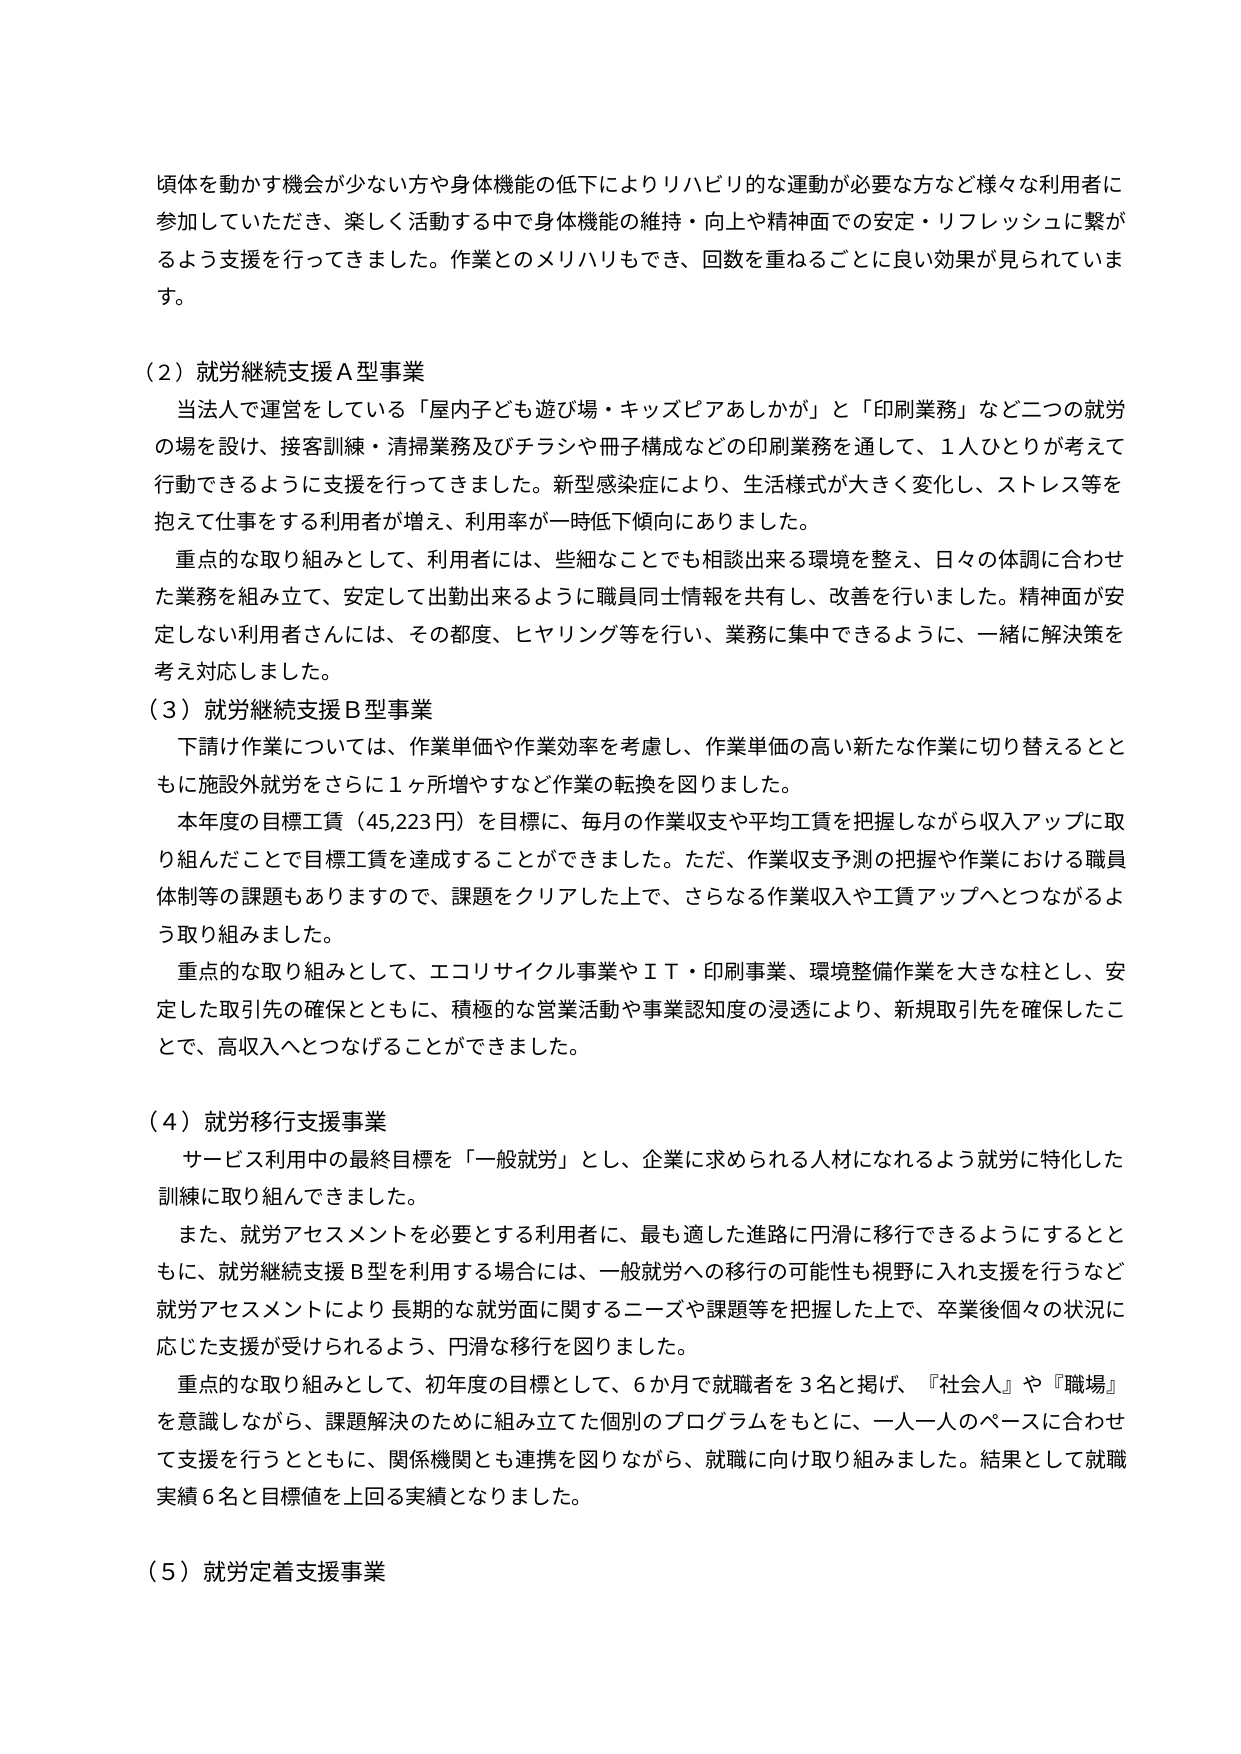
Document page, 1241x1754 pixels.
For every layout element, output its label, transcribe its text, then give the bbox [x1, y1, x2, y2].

text 重点的な取り組みとして、初年度の目標として、6か月で就職者を3名と掲げ、『社会人』や『職場』を意識しながら、課題解決のために組み立てた個別のプログラムをもとに、一人一人のペースに合わせて支援を行うとともに、関係機関とも連携を図りながら、就職に向け取り組みました。結果として就職実績6名と目標値を上回る実績となりました。 [156, 1364, 1128, 1514]
text また、就労アセスメントを必要とする利用者に、最も適した進路に円滑に移行できるようにするとともに、就労継続支援B型を利用する場合には、一般就労への移行の可能性も視野に入れ支援を行うなど就労アセスメントにより 長期的な就労面に関するニーズや課題等を把握した上で、卒業後個々の状況に応じた支援が受けられるよう、円滑な移行を図りました。 [156, 1214, 1128, 1364]
text 本年度の目標工賃（45,223円）を目標に、毎月の作業収支や平均工賃を把握しながら収入アップに取り組んだことで目標工賃を達成することができました。ただ、作業収支予測の把握や作業における職員体制等の課題もありますので、課題をクリアした上で、さらなる作業収入や工賃アップへとつながるよう取り組みました。 [156, 802, 1128, 952]
text （４）就労移行支援事業 [112, 1102, 1128, 1139]
text （３）就労継続支援Ｂ型事業 [112, 689, 1128, 727]
text サービス利用中の最終目標を「一般就労」とし、企業に求められる人材になれるよう就労に特化した訓練に取り組んできました。 [112, 1139, 1128, 1214]
text 重点的な取り組みとして、利用者には、些細なことでも相談出来る環境を整え、日々の体調に合わせた業務を組み立て、安定して出勤出来るように職員同士情報を共有し、改善を行いました。精神面が安定しない利用者さんには、その都度、ヒヤリング等を行い、業務に集中できるように、一緒に解決策を考え対応しました。 [112, 539, 1128, 689]
text 当法人で運営をしている「屋内子ども遊び場・キッズピアあしかが」と「印刷業務」など二つの就労の場を設け、接客訓練・清掃業務及びチラシや冊子構成などの印刷業務を通して、１人ひとりが考えて行動できるように支援を行ってきました。新型感染症により、生活様式が大きく変化し、ストレス等を抱えて仕事をする利用者が増え、利用率が一時低下傾向にありました。 [112, 389, 1128, 539]
text （２）就労継続支援Ａ型事業 [112, 352, 1128, 389]
text 重点的な取り組みとして、エコリサイクル事業やＩＴ・印刷事業、環境整備作業を大きな柱とし、安定した取引先の確保とともに、積極的な営業活動や事業認知度の浸透により、新規取引先を確保したことで、高収入へとつなげることができました。 [156, 952, 1128, 1064]
text （５）就労定着支援事業 [134, 1552, 1128, 1589]
text 下請け作業については、作業単価や作業効率を考慮し、作業単価の高い新たな作業に切り替えるとともに施設外就労をさらに１ヶ所増やすなど作業の転換を図りました。 [156, 727, 1128, 802]
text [156, 164, 1128, 314]
